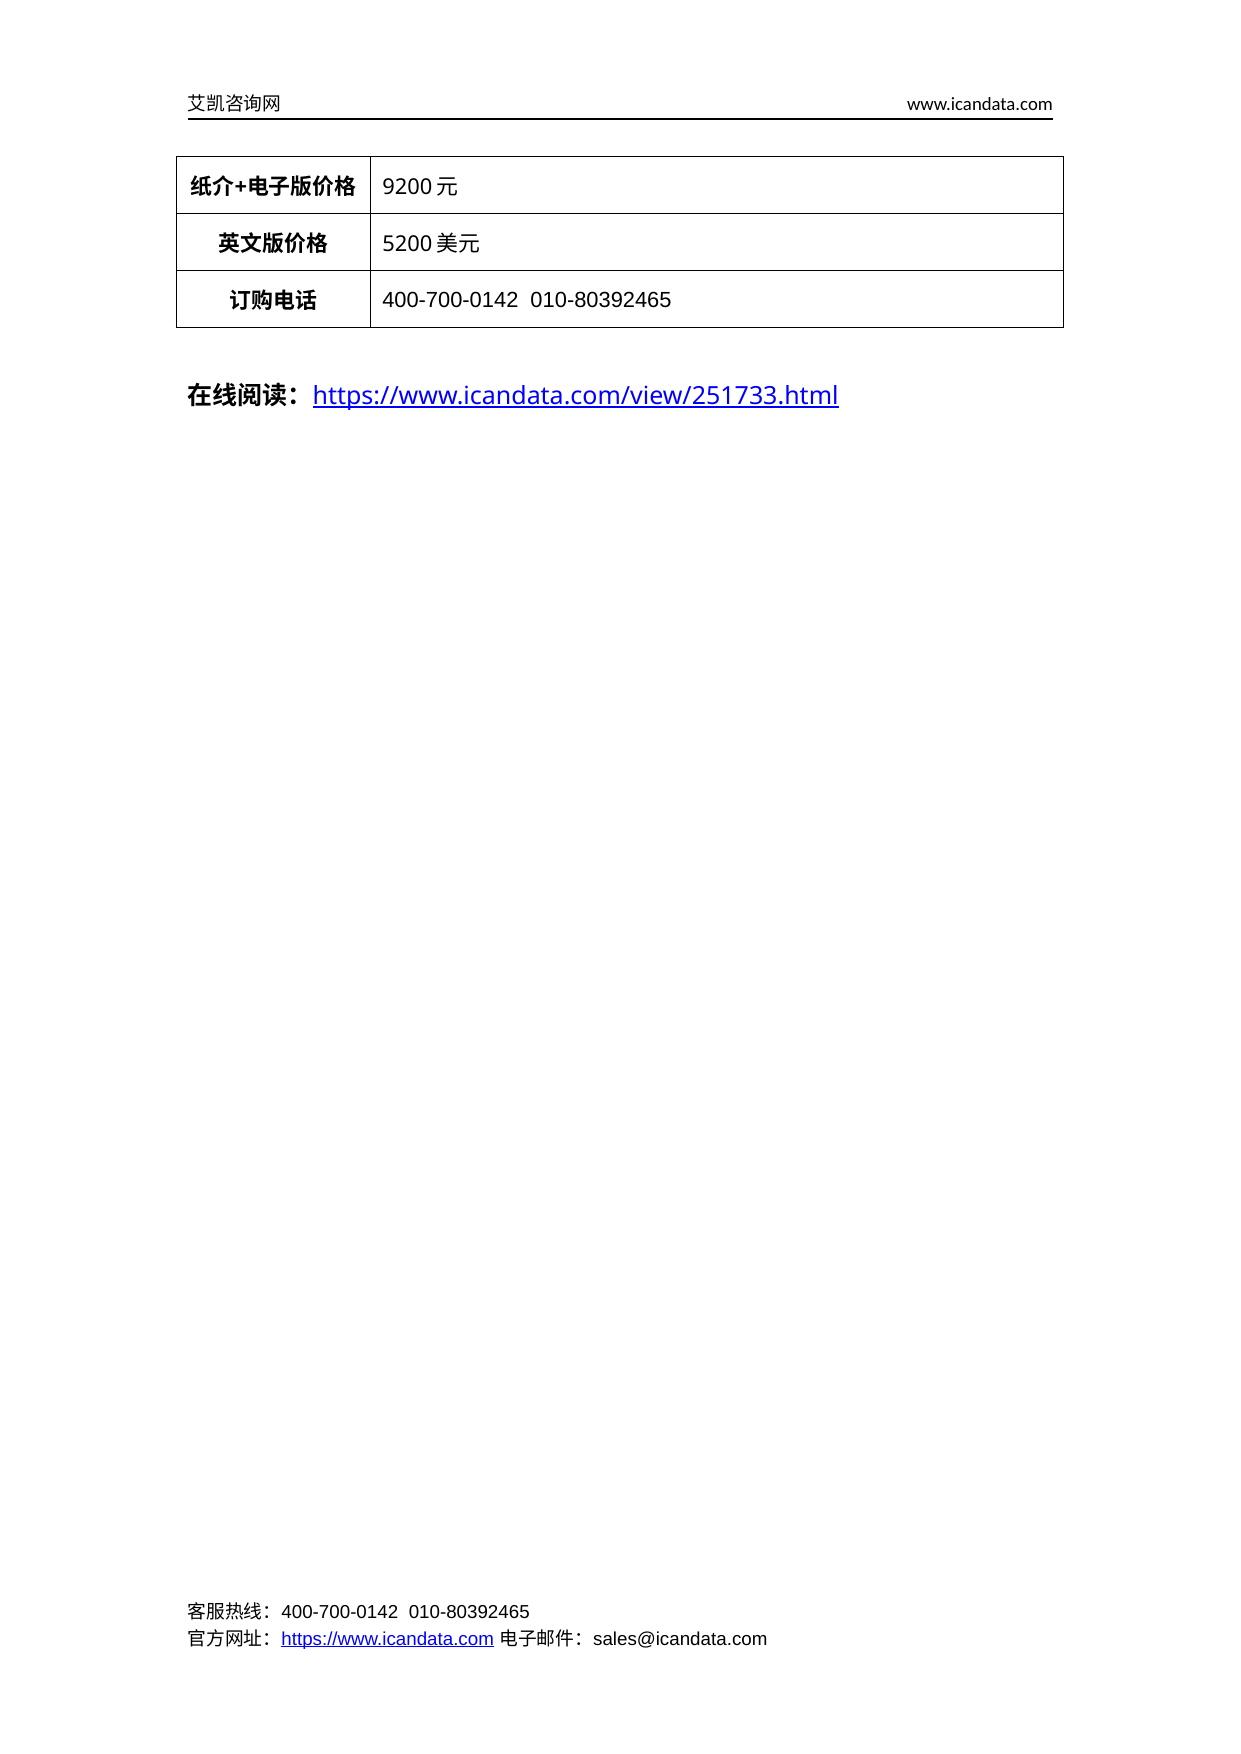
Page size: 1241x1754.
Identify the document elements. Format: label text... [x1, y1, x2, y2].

table_cell 9200元 [371, 157, 1063, 213]
table_cell 订购电话 [177, 271, 370, 327]
table_cell 5200美元 [371, 214, 1063, 270]
text 在线阅读：https://www.icandata.com/view/251733.html [187, 361, 1053, 426]
table_cell 400-700-0142 010-80392465 [371, 271, 1063, 327]
table_cell 英文版价格 [177, 214, 370, 270]
table_cell 纸介+电子版价格 [177, 157, 370, 213]
